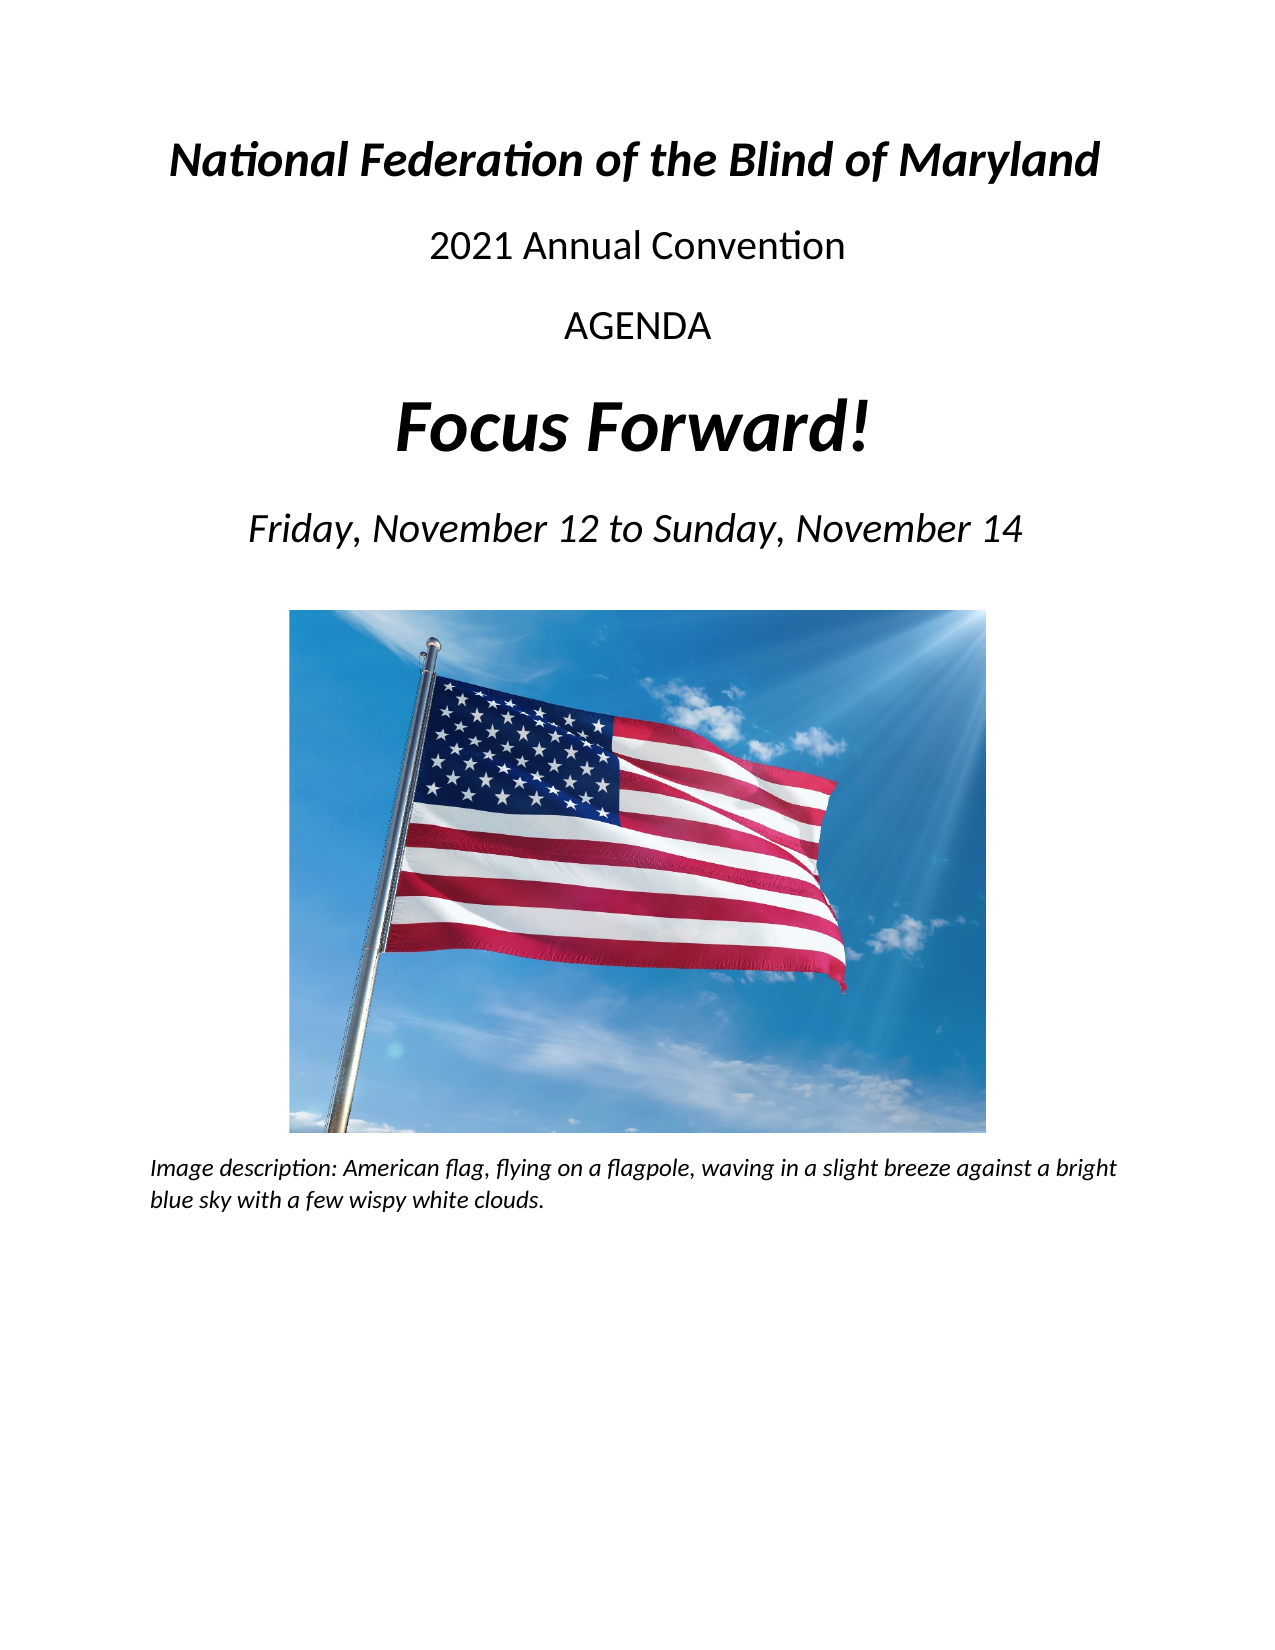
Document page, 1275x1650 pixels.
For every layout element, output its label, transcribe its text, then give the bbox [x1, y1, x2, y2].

subtitle Focus Forward! [150, 379, 1125, 470]
subtitle National Federation of the Blind of Maryland [150, 128, 1125, 189]
text Image description: American flag, flying on a flagpole, waving in a slight breeze against a bright blue sky with a few wispy white clouds. [150, 1152, 1125, 1215]
subtitle AGENDA [150, 299, 1125, 349]
subtitle Friday, November 12 to Sunday, November 14 [150, 502, 1125, 553]
subtitle 2021 Annual Convention [150, 219, 1125, 270]
picture [289, 610, 986, 1133]
